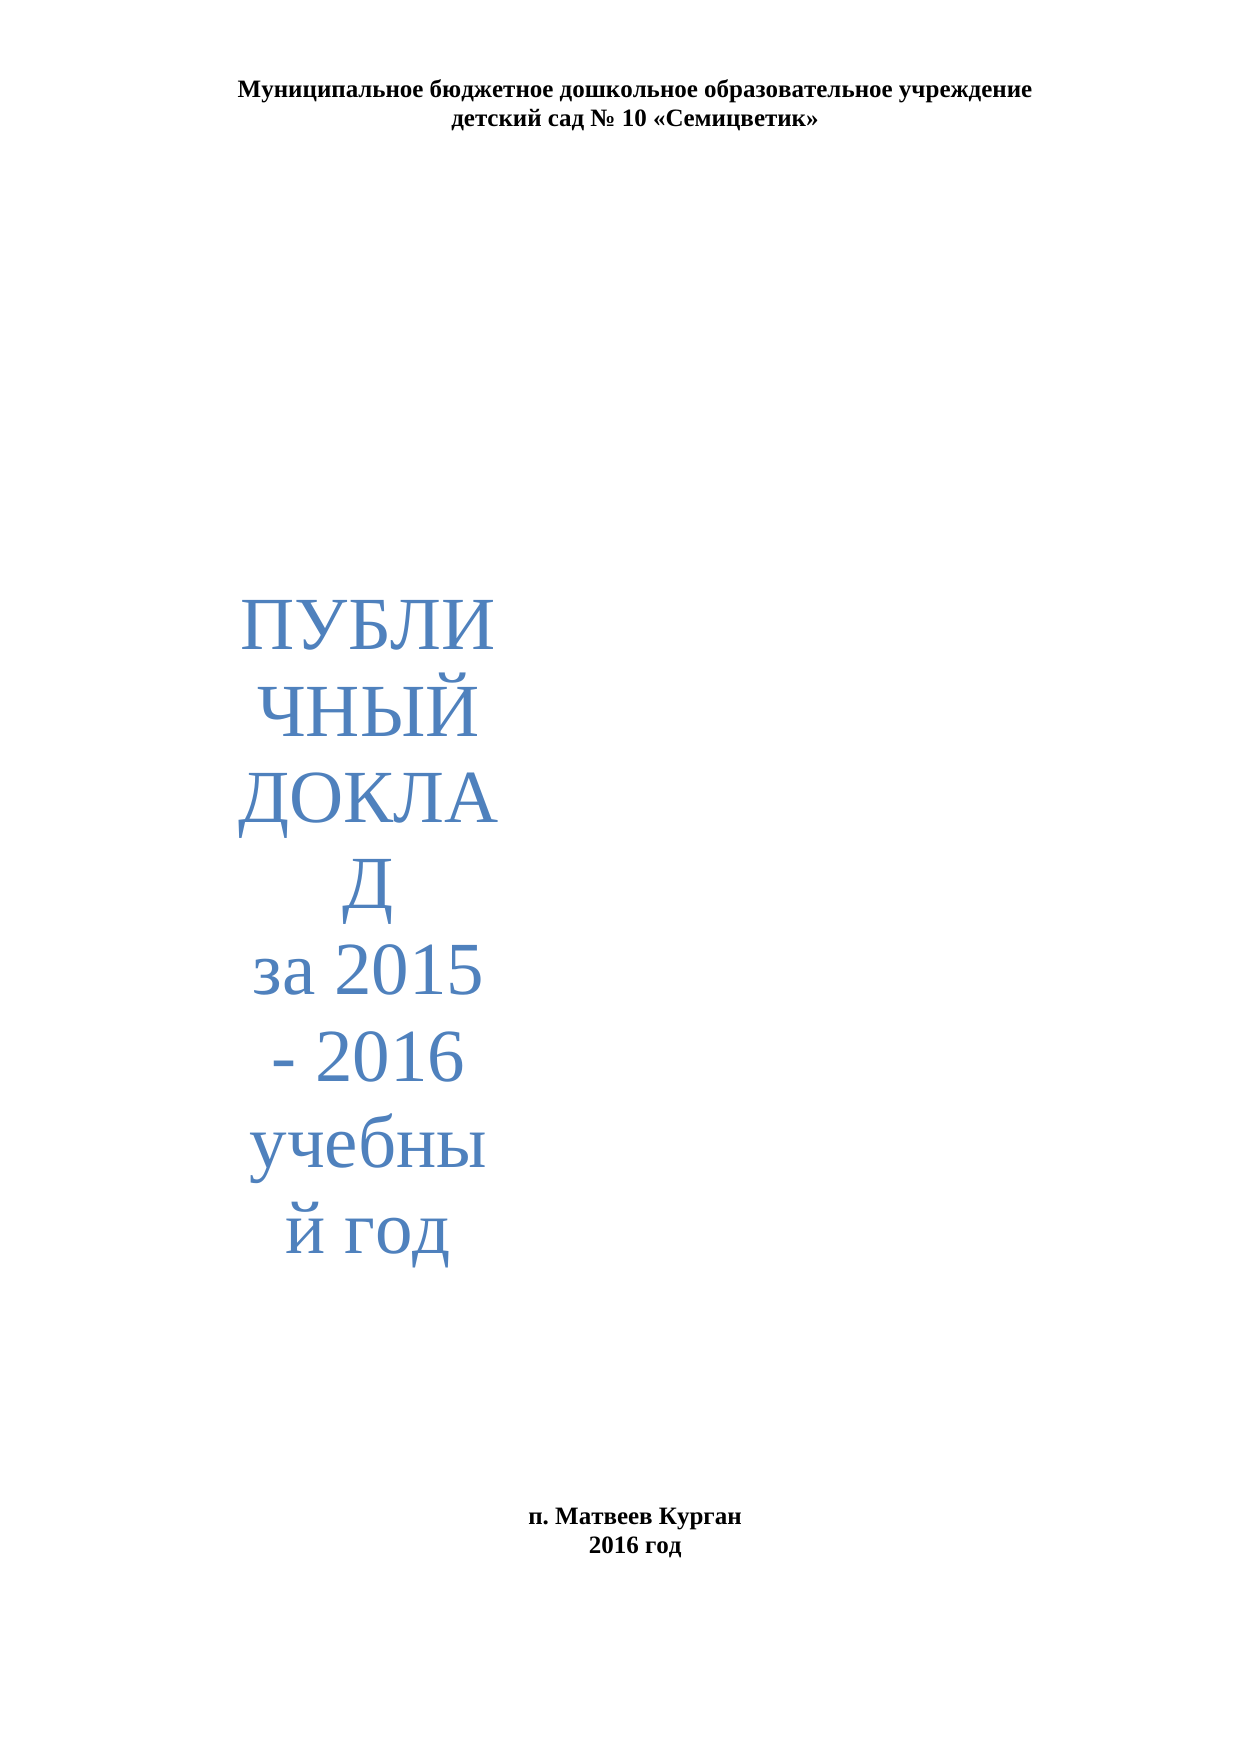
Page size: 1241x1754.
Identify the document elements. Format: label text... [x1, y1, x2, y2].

text Муниципальное бюджетное дошкольное образовательное учреждение [118, 74, 1152, 103]
text детский сад № 10 «Семицветик» [118, 103, 1152, 131]
text п. Матвеев Курган [118, 1501, 1152, 1530]
text 2016 год [118, 1530, 1152, 1559]
